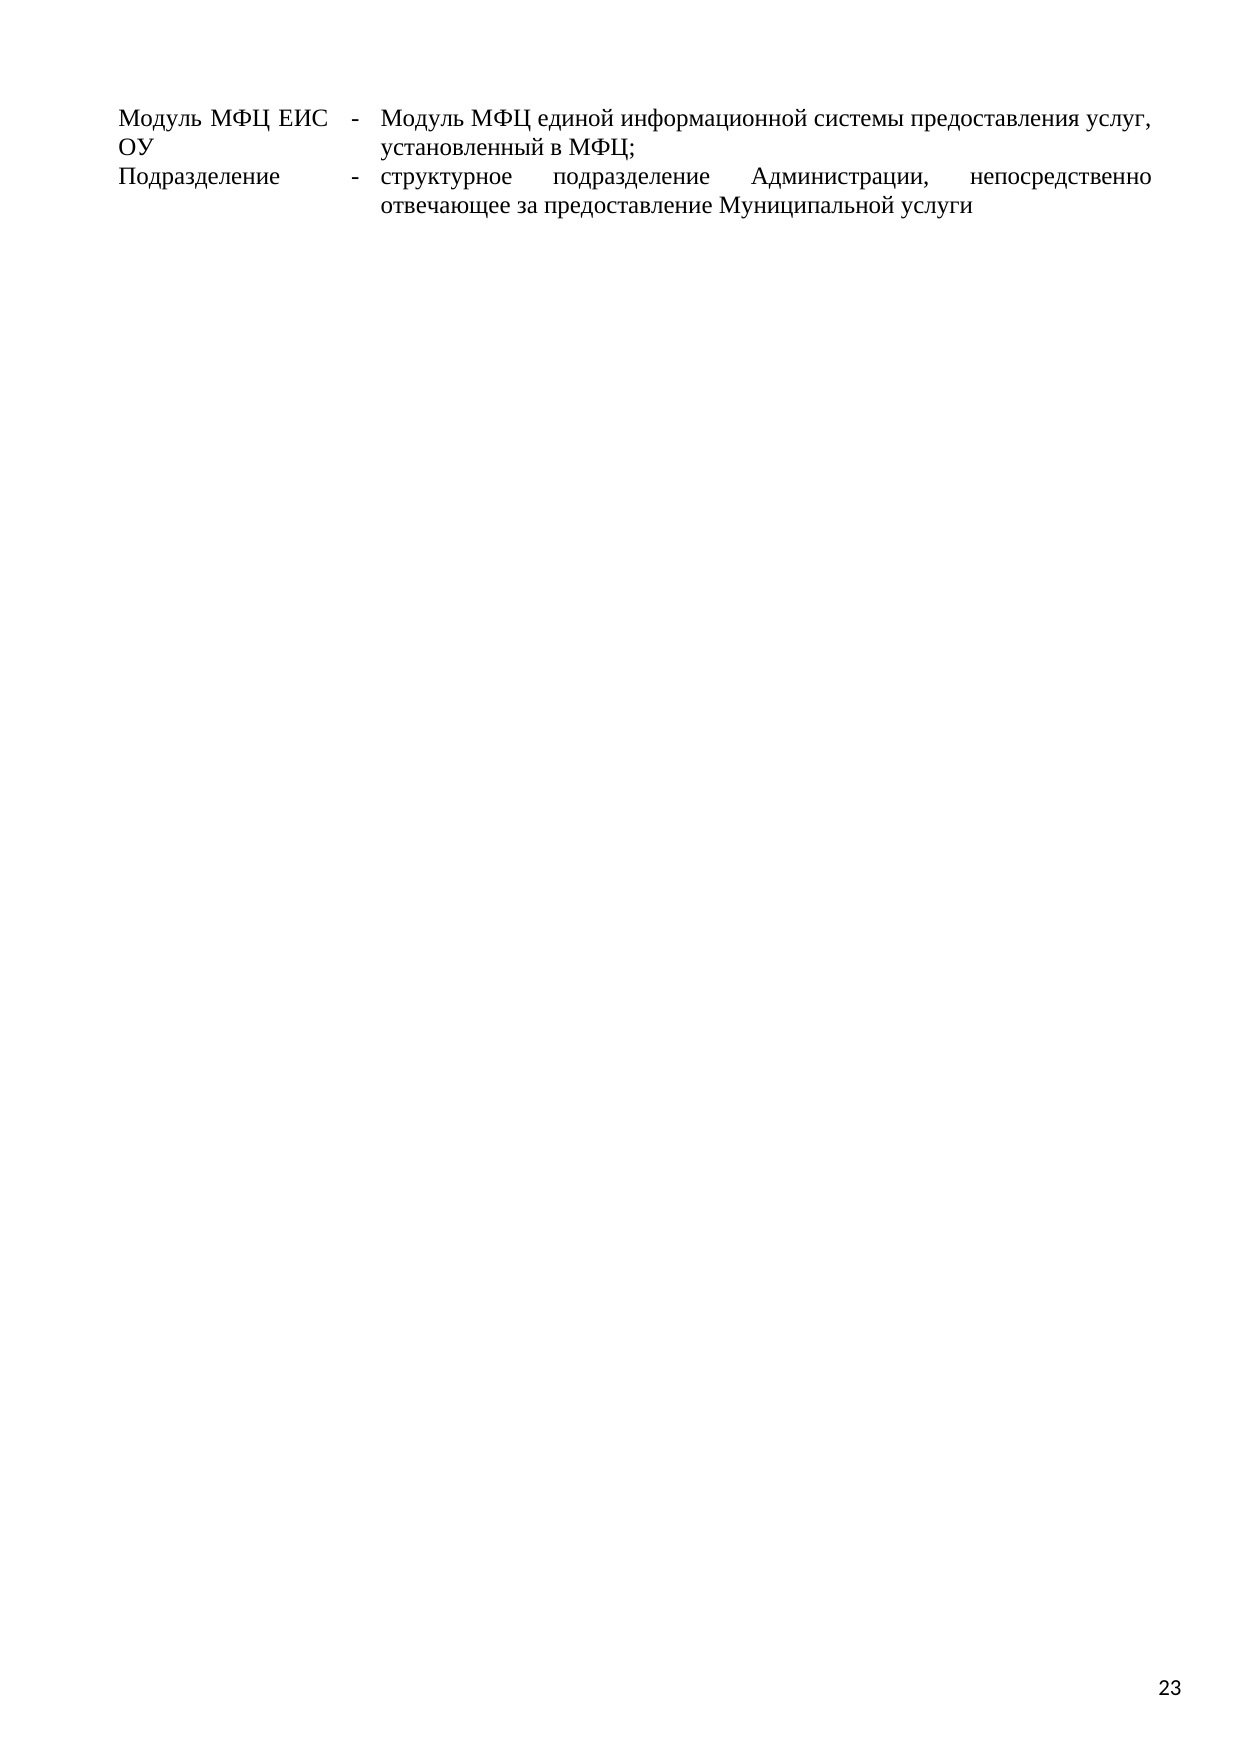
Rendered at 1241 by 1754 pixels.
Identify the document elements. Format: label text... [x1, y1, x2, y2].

table_cell Подразделение [107, 161, 339, 218]
table_cell Модуль МФЦ ЕИС ОУ [107, 104, 339, 161]
table_cell - [340, 104, 369, 161]
table_cell структурное подразделение Администрации, непосредственно отвечающее за предоставление Муниципальной услуги [369, 161, 1163, 218]
table_cell Модуль МФЦ единой информационной системы предоставления услуг, установленный в МФЦ; [369, 104, 1163, 161]
table_cell - [340, 161, 369, 218]
